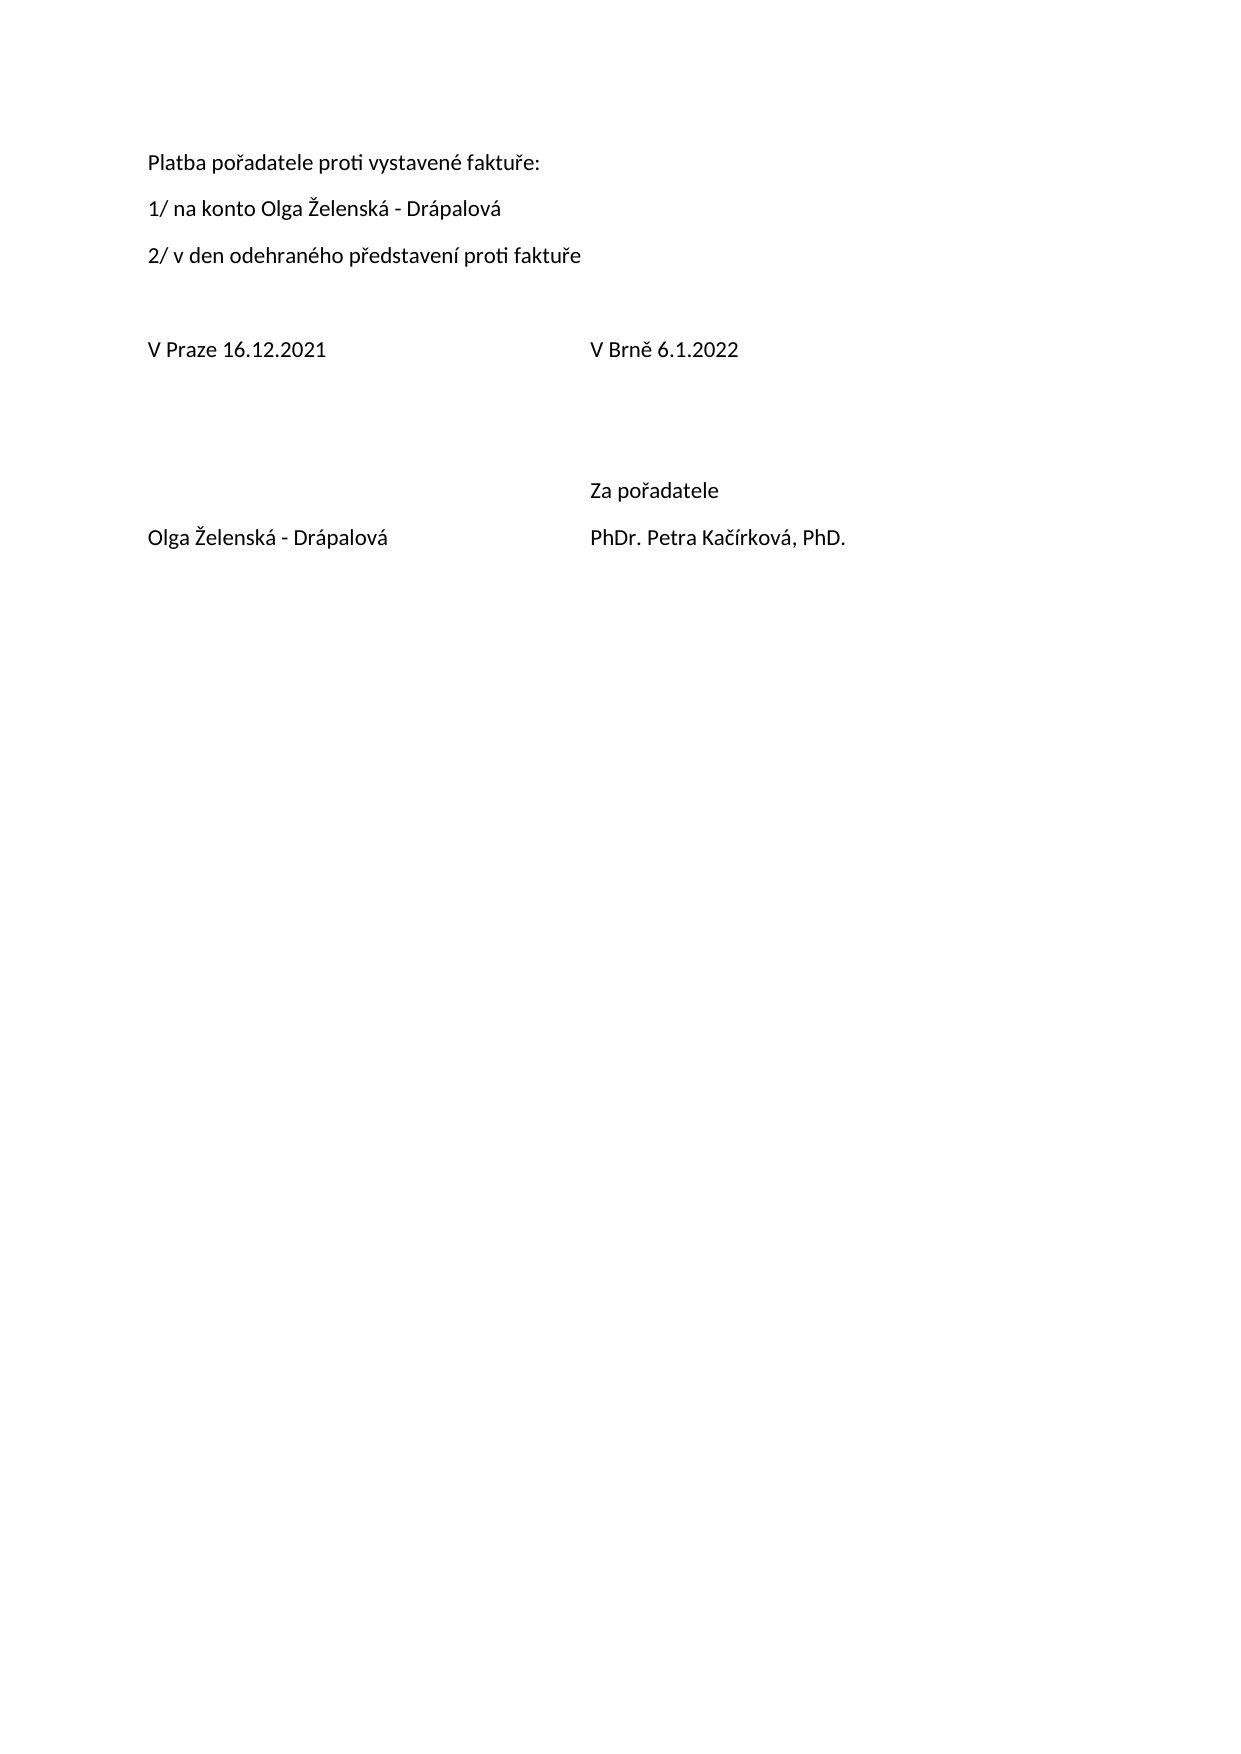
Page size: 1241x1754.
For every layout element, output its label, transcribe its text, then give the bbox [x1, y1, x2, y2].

text Olga Želenská - Drápalová PhDr. Petra Kačírková, PhD. [148, 523, 1093, 551]
text 2/ v den odehraného představení proti faktuře [148, 241, 1093, 269]
text 1/ na konto Olga Želenská - Drápalová [148, 194, 1093, 222]
text V Praze 16.12.2021 V Brně 6.1.2022 [148, 335, 1093, 363]
text Platba pořadatele proti vystavené faktuře: [148, 148, 1093, 176]
text Za pořadatele [148, 476, 1093, 504]
